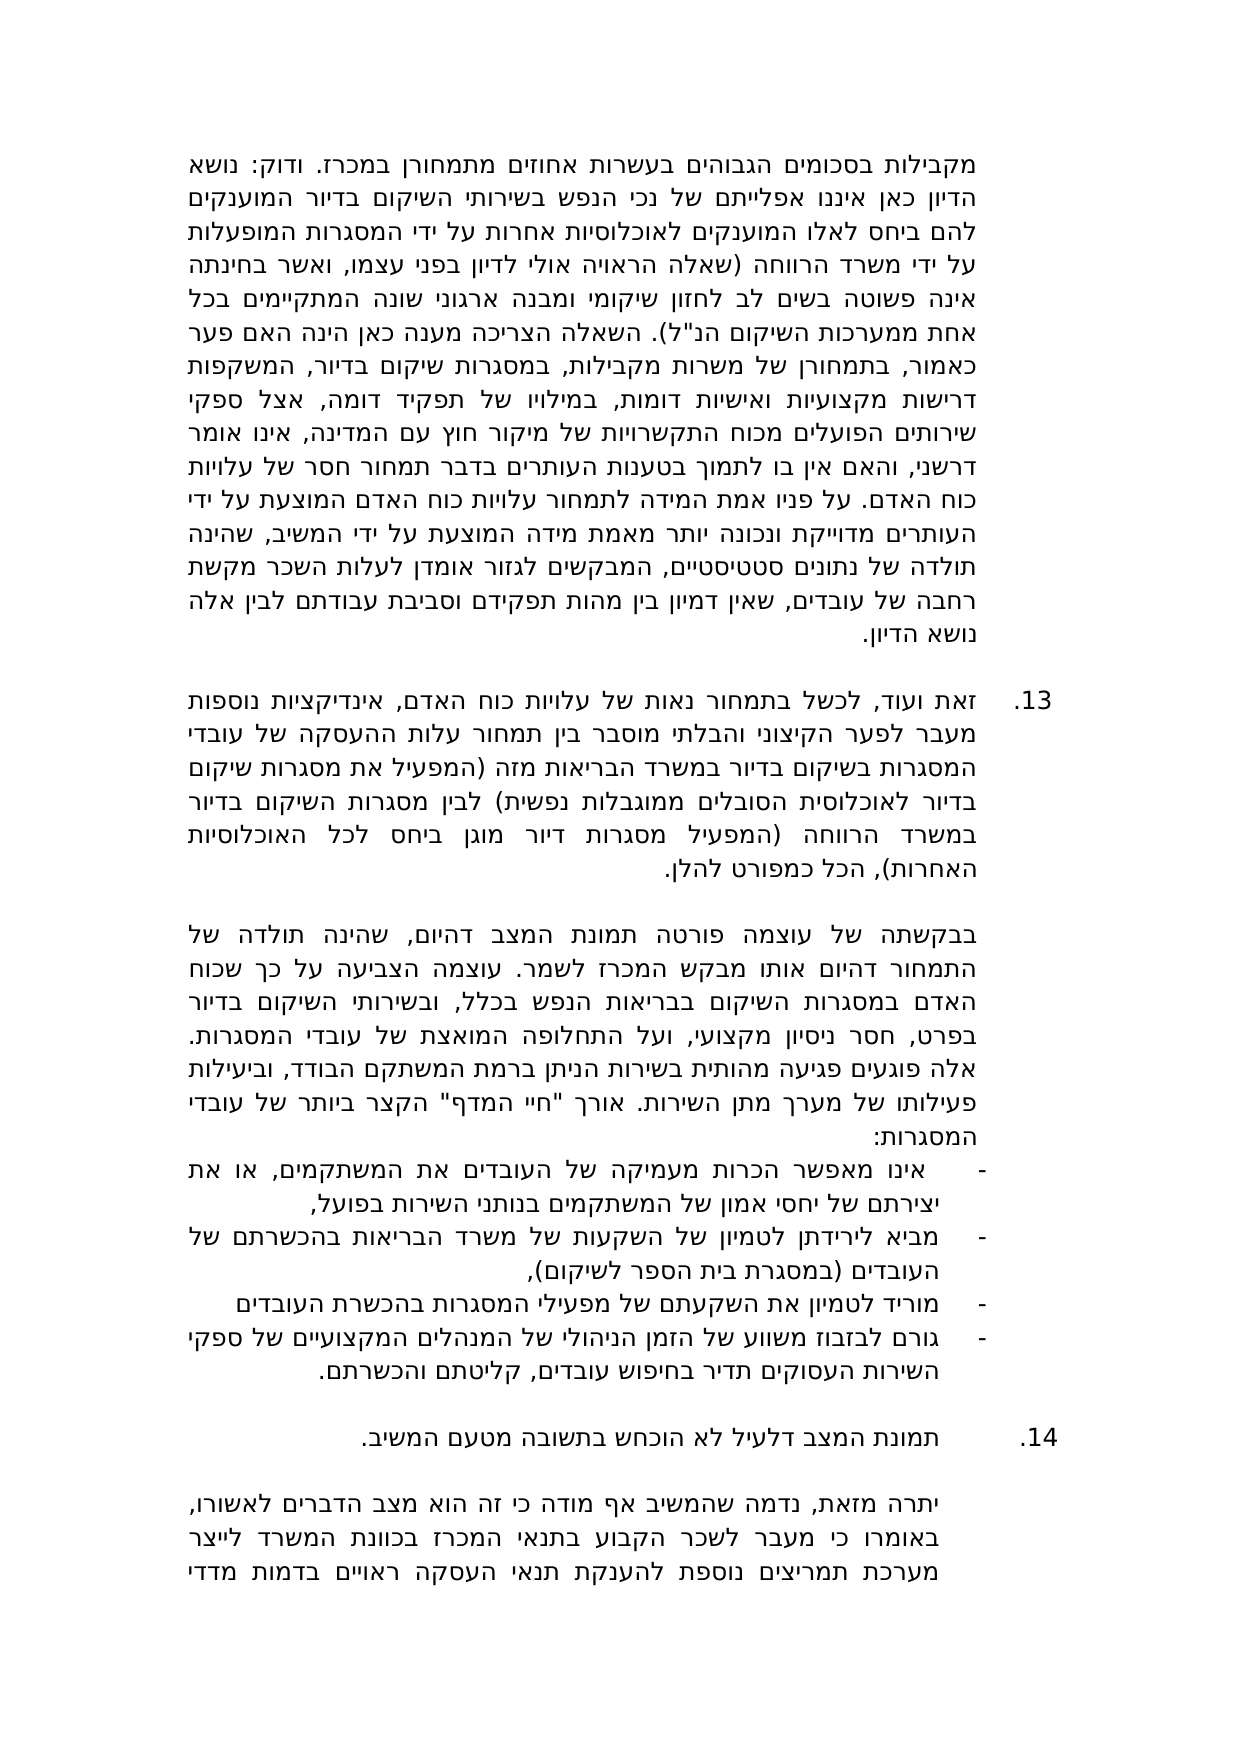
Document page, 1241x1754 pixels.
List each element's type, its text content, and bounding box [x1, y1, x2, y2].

text 13. זאת ועוד, לכשל בתמחור נאות של עלויות כוח האדם, אינדיקציות נוספות מעבר לפער הקיצוני והבלתי מוסבר בין תמחור עלות ההעסקה של עובדי המסגרות בשיקום בדיור במשרד הבריאות מזה (המפעיל את מסגרות שיקום בדיור לאוכלוסית הסובלים ממוגבלות נפשית) לבין מסגרות השיקום בדיור במשרד הרווחה (המפעיל מסגרות דיור מוגן ביחס לכל האוכלוסיות האחרות), הכל כמפורט להלן. [187, 686, 1053, 883]
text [187, 150, 1053, 649]
text בבקשתה של עוצמה פורטה תמונת המצב דהיום, שהינה תולדה של התמחור דהיום אותו מבקש המכרז לשמר. עוצמה הצביעה על כך שכוח האדם במסגרות השיקום בבריאות הנפש בכלל, ובשירותי השיקום בדיור בפרט, חסר ניסיון מקצועי, ועל התחלופה המואצת של עובדי המסגרות. אלה פוגעים פגיעה מהותית בשירות הניתן ברמת המשתקם הבודד, וביעילות פעילותו של מערך מתן השירות. אורך "חיי המדף" הקצר ביותר של עובדי המסגרות: [187, 920, 1053, 1151]
list 14. תמונת המצב דלעיל לא הוכחש בתשובה מטעם המשיב. [187, 1423, 1059, 1452]
list מביא לירידתן לטמיון של השקעות של משרד הבריאות בהכשרתם של העובדים (במסגרת בית הספר לשיקום), [187, 1222, 978, 1285]
list מוריד לטמיון את השקעתם של מפעילי המסגרות בהכשרת העובדים [187, 1289, 978, 1318]
list גורם לבזבוז משווע של הזמן הניהולי של המנהלים המקצועיים של ספקי השירות העסוקים תדיר בחיפוש עובדים, קליטתם והכשרתם. [187, 1323, 978, 1386]
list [187, 1489, 1059, 1586]
list אינו מאפשר הכרות מעמיקה של העובדים את המשתקמים, או את יצירתם של יחסי אמון של המשתקמים בנותני השירות בפועל, [187, 1155, 978, 1218]
